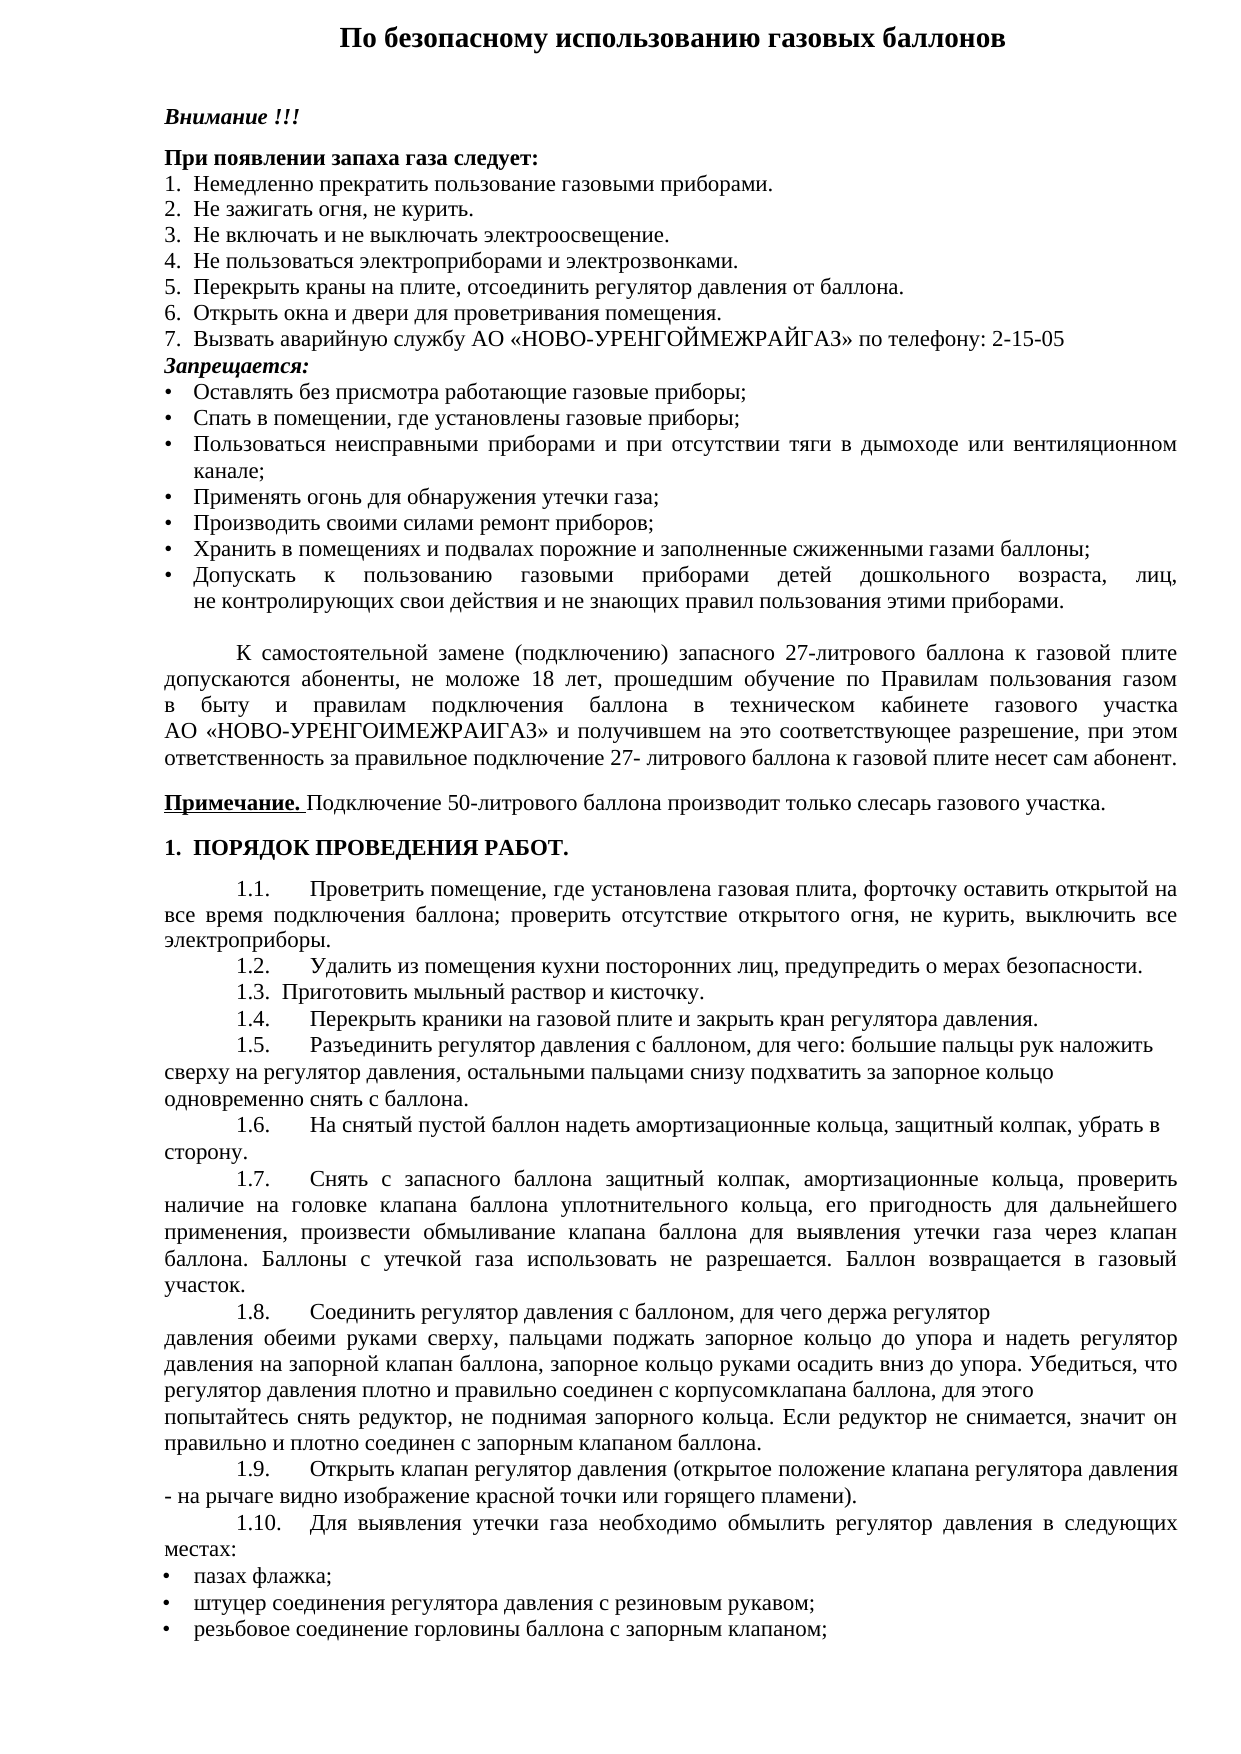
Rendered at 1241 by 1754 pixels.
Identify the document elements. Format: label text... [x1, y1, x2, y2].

list Проветрить помещение, где установлена газовая плита, форточку оставить открытой на все время подключения баллона; проверить отсутствие открытого огня, не курить, выключить все электроприборы. [164, 876, 1179, 953]
list Для выявления утечки газа необходимо обмылить регулятор давления в следующих местах: [164, 1509, 1179, 1562]
list Применять огонь для обнаружения утечки газа; [164, 483, 1181, 509]
list Соединить регулятор давления с баллоном, для чего держа регулятор [164, 1298, 1181, 1324]
list Удалить из помещения кухни посторонних лиц, предупредить о мерах безопасности. [164, 953, 1179, 979]
list Открыть клапан регулятор давления (открытое положение клапана регулятора давления - на рычаге видно изображение красной точки или горящего пламени). [164, 1456, 1179, 1509]
list ПОРЯДОК ПРОВЕДЕНИЯ РАБОТ. [164, 837, 1181, 860]
list На снятый пустой баллон надеть амортизационные кольца, защитный колпак, убрать в сторону. [164, 1111, 1181, 1165]
text Запрещается: [164, 352, 1181, 378]
text попытайтесь снять редуктор, не поднимая запорного кольца. Если редуктор не снимается, значит он правильно и плотно соединен с запорным клапаном баллона. [164, 1403, 1179, 1456]
text Примечание. Подключение 50-литрового баллона производит только слесарь газового участка. [164, 789, 1179, 815]
list Производить своими силами ремонт приборов; [164, 509, 1181, 536]
list штуцер соединения регулятора давления с резиновым рукавом; [162, 1589, 1181, 1616]
list Оставлять без присмотра работающие газовые приборы; [164, 378, 1181, 404]
list Немедленно прекратить пользование газовыми приборами. [164, 170, 1181, 196]
list Спать в помещении, где установлены газовые приборы; [164, 404, 1181, 431]
list Перекрыть краники на газовой плите и закрыть кран регулятора давления. [164, 1005, 1181, 1031]
list Перекрыть краны на плите, отсоединить регулятор давления от баллона. [164, 274, 1181, 299]
list Не зажигать огня, не курить. [164, 196, 1181, 222]
list Разъединить регулятор давления с баллоном, для чего: большие пальцы рук наложить сверху на регулятор давления, остальными пальцами снизу подхватить за запорное кольцо одновременно снять с баллона. [164, 1031, 1179, 1111]
list Допускать к пользованию газовыми приборами детей дошкольного возраста, лиц, не контролирующих свои действия и не знающих правил пользования этими приборами. [164, 562, 1179, 613]
text По безопасному использованию газовых баллонов [164, 29, 1181, 52]
text Внимание !!! [164, 106, 1181, 129]
text 1.3. Приготовить мыльный раствор и кисточку. [164, 979, 1181, 1005]
list Пользоваться неисправными приборами и при отсутствии тяги в дымоходе или вентиляционном канале; [164, 431, 1179, 483]
text давления обеими руками сверху, пальцами поджать запорное кольцо до упора и надеть регулятор давления на запорной клапан баллона, запорное кольцо руками осадить вниз до упора. Убедиться, что регулятор давления плотно и правильно соединен с корпусом клапана баллона, для этого [164, 1324, 1179, 1403]
list Хранить в помещениях и подвалах порожние и заполненные сжиженными газами баллоны; [164, 536, 1179, 562]
list Открыть окна и двери для проветривания помещения. [164, 299, 1181, 325]
list Не включать и не выключать электроосвещение. [164, 222, 1181, 248]
list Вызвать аварийную службу АО «НОВО-УРЕНГОЙМЕЖРАЙГАЗ» по телефону: 2-15-05 [164, 325, 1181, 352]
list Снять с запасного баллона защитный колпак, амортизационные кольца, проверить наличие на головке клапана баллона уплотнительного кольца, его пригодность для дальнейшего применения, произвести обмыливание клапана баллона для выявления утечки газа через клапан баллона. Баллоны с утечкой газа использовать не разрешается. Баллон возвращается в газовый участок. [164, 1165, 1179, 1298]
text При появлении запаха газа следует: [164, 144, 1181, 170]
text К самостоятельной замене (подключению) запасного 27-литрового баллона к газовой плите допускаются абоненты, не моложе 18 лет, прошедшим обучение по Правилам пользования газом в быту и правилам подключения баллона в техническом кабинете газового участка АО «НОВО-УРЕНГОИМЕЖРАИГАЗ» и получившем на это соответствующее разрешение, при этом ответственность за правильное подключение 27- литрового баллона к газовой плите несет сам абонент. [164, 639, 1179, 770]
list пазах флажка; [162, 1562, 1181, 1589]
list Не пользоваться электроприборами и электрозвонками. [164, 248, 1181, 274]
list резьбовое соединение горловины баллона с запорным клапаном; [162, 1616, 1181, 1642]
